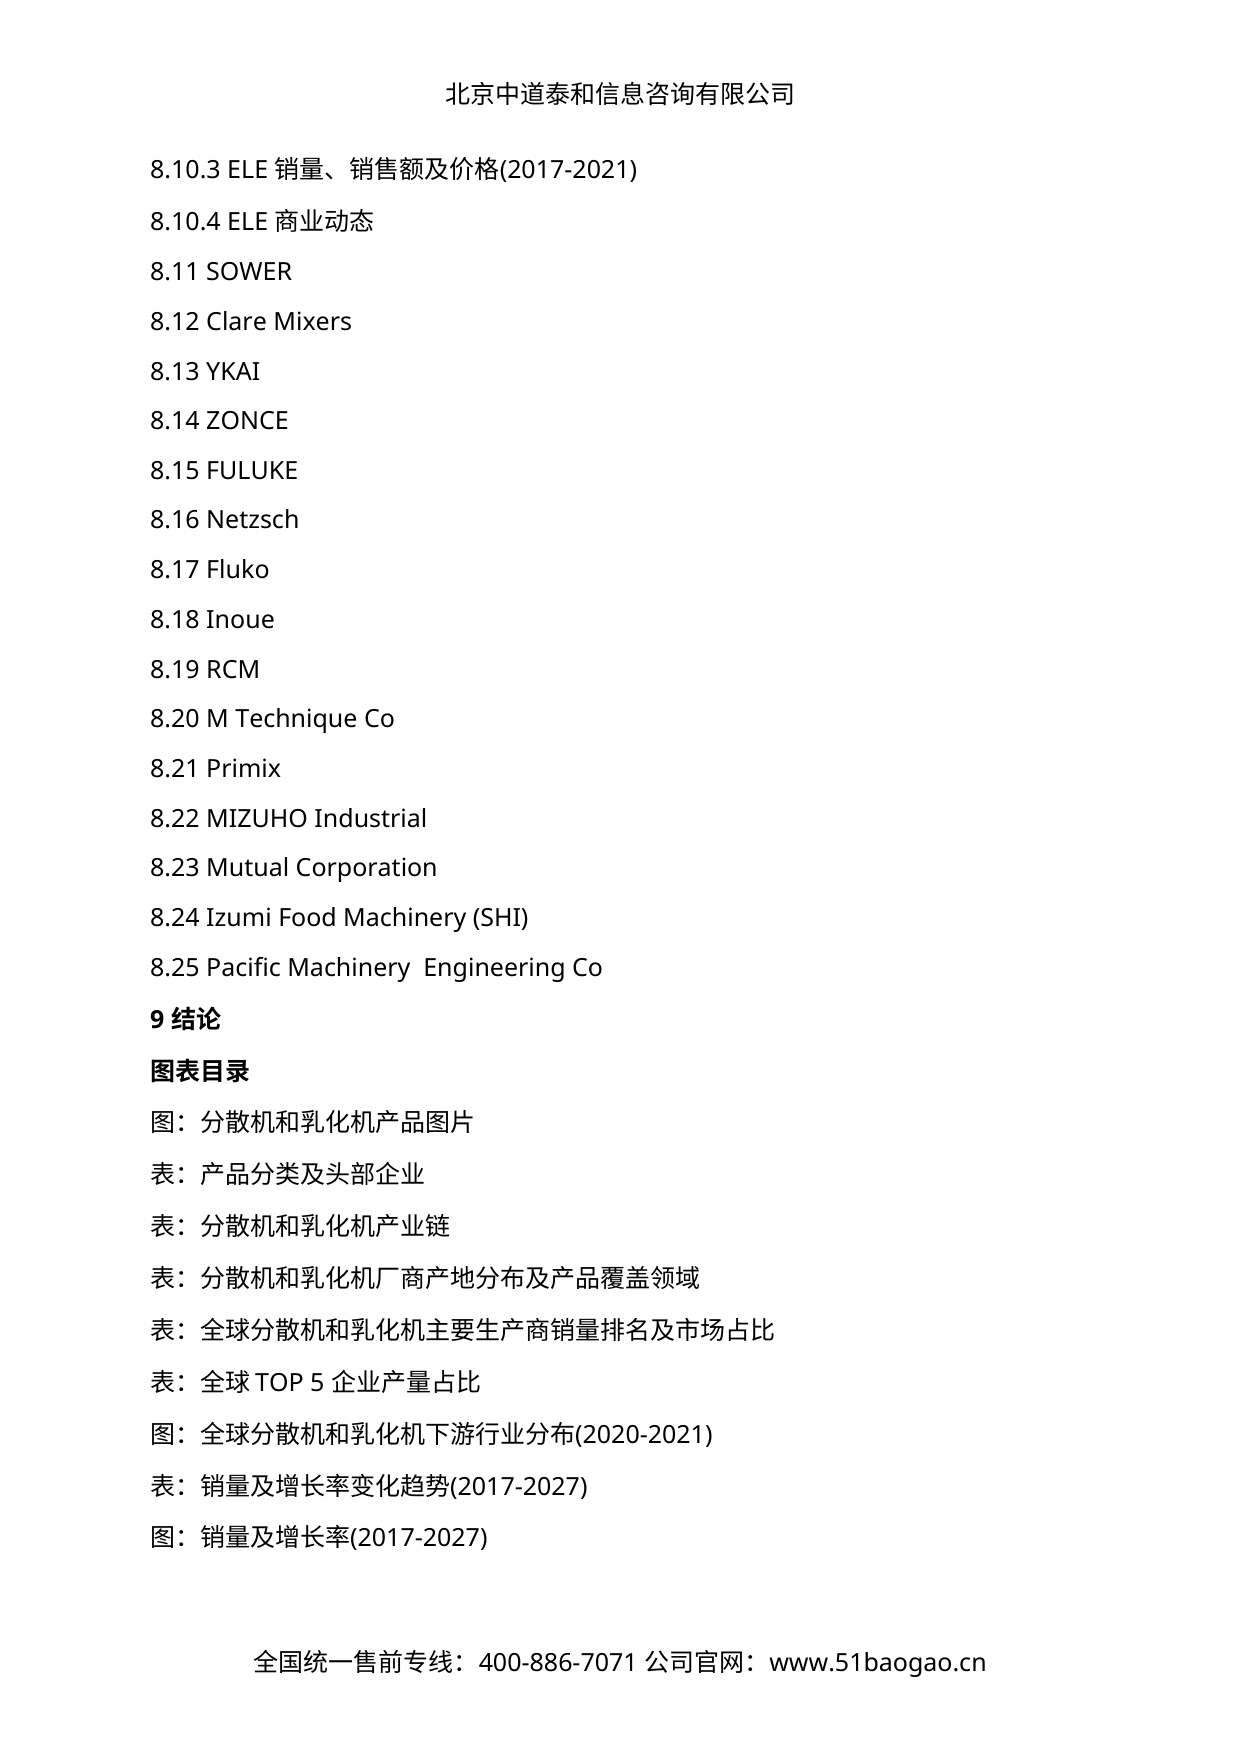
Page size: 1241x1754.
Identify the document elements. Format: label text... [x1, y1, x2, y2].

text 8.24 Izumi Food Machinery (SHI) [150, 900, 1090, 934]
text 8.20 M Technique Co [150, 701, 1090, 735]
text 8.19 RCM [150, 651, 1090, 685]
text 图：分散机和乳化机产品图片 [150, 1103, 1090, 1139]
text 8.16 Netzsch [150, 502, 1090, 536]
text 8.14 ZONCE [150, 403, 1090, 437]
text 表：分散机和乳化机厂商产地分布及产品覆盖领域 [150, 1258, 1090, 1295]
text 表：销量及增长率变化趋势(2017-2027) [150, 1466, 1090, 1502]
text 图：销量及增长率(2017-2027) [150, 1518, 1090, 1554]
text 图：全球分散机和乳化机下游行业分布(2020-2021) [150, 1414, 1090, 1450]
text 8.10.4 ELE 商业动态 [150, 202, 1090, 238]
text 8.22 MIZUHO Industrial [150, 800, 1090, 834]
text 8.12 Clare Mixers [150, 303, 1090, 337]
text 8.25 Pacific Machinery Engineering Co [150, 949, 1090, 983]
text 表：全球TOP 5 企业产量占比 [150, 1362, 1090, 1398]
text 图表目录 [150, 1051, 1090, 1087]
text 8.23 Mutual Corporation [150, 850, 1090, 884]
text 8.21 Primix [150, 751, 1090, 785]
text 9 结论 [150, 999, 1090, 1035]
text 表：分散机和乳化机产业链 [150, 1207, 1090, 1243]
text 8.10.3 ELE 销量、销售额及价格(2017-2021) [150, 150, 1090, 186]
text 表：全球分散机和乳化机主要生产商销量排名及市场占比 [150, 1310, 1090, 1347]
text 8.17 Fluko [150, 552, 1090, 586]
text 8.13 YKAI [150, 353, 1090, 387]
text 8.18 Inoue [150, 602, 1090, 636]
text 表：产品分类及头部企业 [150, 1155, 1090, 1191]
text 8.15 FULUKE [150, 452, 1090, 487]
text 8.11 SOWER [150, 254, 1090, 288]
